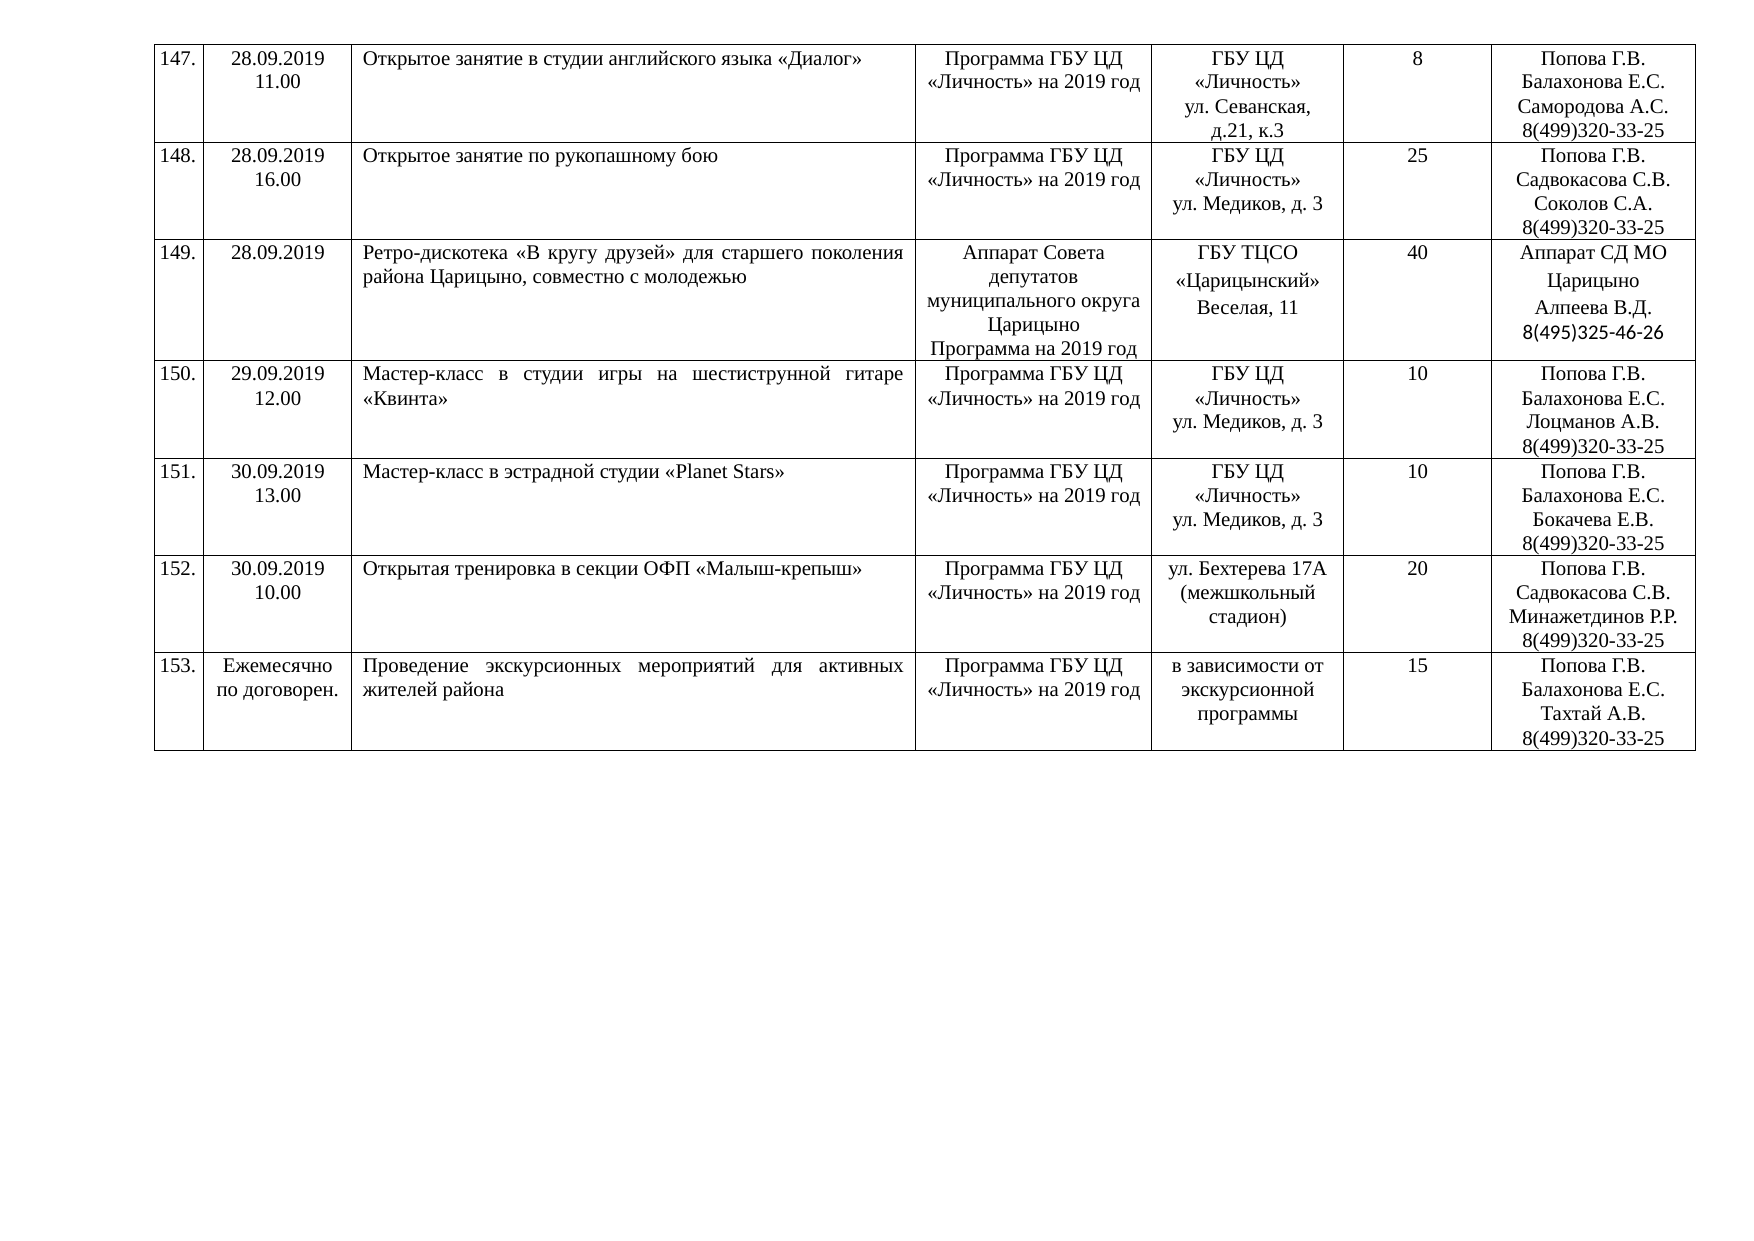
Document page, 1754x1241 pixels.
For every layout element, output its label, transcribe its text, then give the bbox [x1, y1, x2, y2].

table_cell ГБУ ЦД «Личность» ул. Севанская, д.21, к.3 [1152, 45, 1343, 142]
table_cell Программа ГБУ ЦД «Личность» на 2019 год [916, 361, 1151, 458]
table_cell 29.09.2019 12.00 [204, 361, 351, 458]
table_cell Попова Г.В. Балахонова Е.С. Лоцманов А.В. 8(499)320-33-25 [1492, 361, 1695, 458]
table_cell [916, 45, 1151, 142]
table_cell Открытая тренировка в секции ОФП «Малыш-крепыш» [352, 556, 915, 652]
table_cell ГБУ ЦД «Личность» ул. Медиков, д. 3 [1152, 361, 1343, 458]
table_cell 15 [1344, 653, 1491, 749]
table_cell ГБУ ЦД «Личность» ул. Медиков, д. 3 [1152, 459, 1343, 555]
table_cell Программа ГБУ ЦД «Личность» на 2019 год [916, 459, 1151, 555]
table_cell Программа ГБУ ЦД «Личность» на 2019 год [916, 556, 1151, 652]
table_cell Попова Г.В. Садвокасова С.В. Минажетдинов Р.Р. 8(499)320-33-25 [1492, 556, 1695, 652]
table_cell Программа ГБУ ЦД «Личность» на 2019 год [916, 143, 1151, 239]
table_cell 28.09.2019 11.00 [204, 45, 351, 142]
table_cell 30.09.2019 13.00 [204, 459, 351, 555]
table_cell 10 [1344, 361, 1491, 458]
table_cell ул. Бехтерева 17А (межшкольный стадион) [1152, 556, 1343, 652]
table_cell ГБУ ЦД «Личность» ул. Медиков, д. 3 [1152, 143, 1343, 239]
table_cell Попова Г.В. Садвокасова С.В. Соколов С.А. 8(499)320-33-25 [1492, 143, 1695, 239]
table_cell 10 [1344, 459, 1491, 555]
table_cell в зависимости от экскурсионной программы [1152, 653, 1343, 749]
table_cell Аппарат Совета депутатов муниципального округа Царицыно Программа на 2019 год [916, 240, 1151, 360]
table_cell [155, 653, 203, 749]
table_cell Попова Г.В. Балахонова Е.С. Самородова А.С. 8(499)320-33-25 [1492, 45, 1695, 142]
table_cell 20 [1344, 556, 1491, 652]
table_cell Открытое занятие по рукопашному бою [352, 143, 915, 239]
table_cell Аппарат СД МО Царицыно Алпеева В.Д. 8(495)325-46-26 [1492, 240, 1695, 360]
table_cell 25 [1344, 143, 1491, 239]
table_cell 28.09.2019 16.00 [204, 143, 351, 239]
table_cell 28.09.2019 [204, 240, 351, 360]
table_cell [155, 459, 203, 555]
table_cell Программа ГБУ ЦД «Личность» на 2019 год [916, 653, 1151, 749]
table_cell Ретро-дискотека «В кругу друзей» для старшего поколения района Царицыно, совместно с молодежью [352, 240, 915, 360]
table_cell ГБУ ТЦСО «Царицынский» Веселая, 11 [1152, 240, 1343, 360]
table_cell [155, 556, 203, 652]
table_cell 30.09.2019 10.00 [204, 556, 351, 652]
table_cell Ежемесячно по договорен. [204, 653, 351, 749]
table_cell Попова Г.В. Балахонова Е.С. Тахтай А.В. 8(499)320-33-25 [1492, 653, 1695, 749]
table_cell [155, 143, 203, 239]
table_cell 40 [1344, 240, 1491, 360]
table_cell Проведение экскурсионных мероприятий для активных жителей района [352, 653, 915, 749]
table_cell Мастер-класс в студии игры на шестиструнной гитаре «Квинта» [352, 361, 915, 458]
table_cell [155, 240, 203, 360]
table_cell [155, 45, 203, 142]
table_cell Мастер-класс в эстрадной студии «Planet Stars» [352, 459, 915, 555]
table_cell Открытое занятие в студии английского языка «Диалог» [352, 45, 915, 142]
table_cell 8 [1344, 45, 1491, 142]
table_cell [155, 361, 203, 458]
table_cell Попова Г.В. Балахонова Е.С. Бокачева Е.В. 8(499)320-33-25 [1492, 459, 1695, 555]
